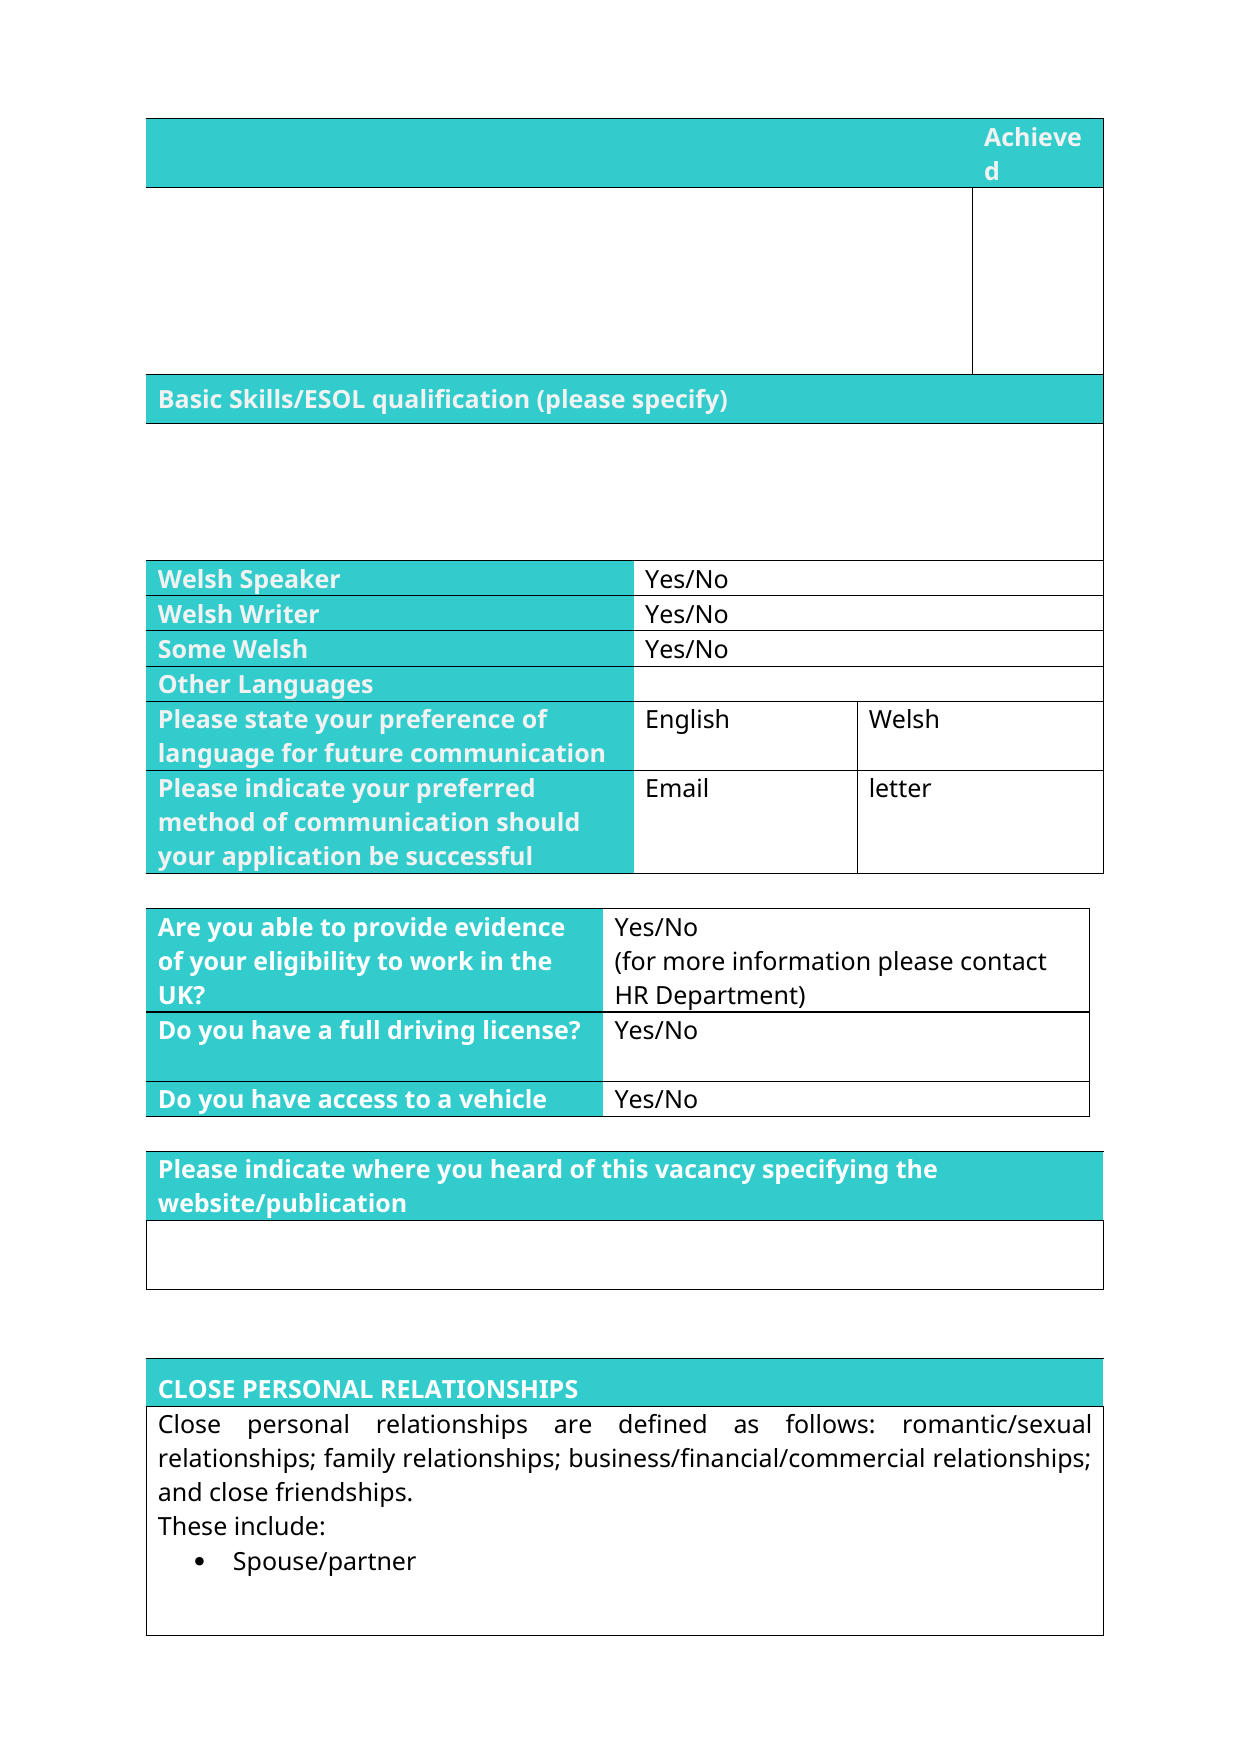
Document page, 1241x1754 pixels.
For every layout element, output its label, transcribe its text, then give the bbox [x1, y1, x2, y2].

table_cell Please state your preference of language for future communication [146, 702, 634, 770]
table_cell Yes/No [634, 631, 1103, 666]
table_cell [146, 188, 972, 374]
table_cell Do you have access to a vehicle [146, 1082, 603, 1116]
table_cell Do you have a full driving license? [146, 1013, 603, 1081]
table_cell Please indicate your preferred method of communication should your application be successful [146, 771, 634, 873]
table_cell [147, 1407, 1103, 1635]
table_header Please indicate where you heard of this vacancy specifying the website/publication [146, 1152, 1103, 1220]
table_cell Welsh Writer [146, 596, 634, 630]
table_header Are you able to provide evidence of your eligibility to work in the UK? [146, 909, 603, 1011]
table_cell Other Languages [146, 667, 634, 701]
table_cell Basic Skills/ESOL qualification (please specify) [146, 375, 1103, 423]
table_cell Yes/No [634, 596, 1103, 630]
table_cell [973, 188, 1103, 374]
table_header CLOSE PERSONAL RELATIONSHIPS [146, 1359, 1103, 1406]
table_cell Yes/No [603, 1013, 1089, 1081]
table_cell Yes/No [603, 1082, 1089, 1116]
table_cell [147, 1221, 1103, 1289]
table_cell English [634, 702, 857, 770]
table_cell Welsh Speaker [146, 561, 634, 595]
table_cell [146, 119, 973, 187]
table_cell [634, 667, 1103, 701]
table_cell Welsh [858, 702, 1103, 770]
table_cell letter [858, 771, 1103, 873]
table_cell [146, 424, 1103, 560]
table_cell Some Welsh [146, 631, 634, 666]
table_cell Email [634, 771, 857, 873]
table_header Yes/No (for more information please contact HR Department) [603, 909, 1089, 1011]
table_cell Yes/No [634, 561, 1103, 595]
table_cell Date Achieved [973, 119, 1103, 187]
